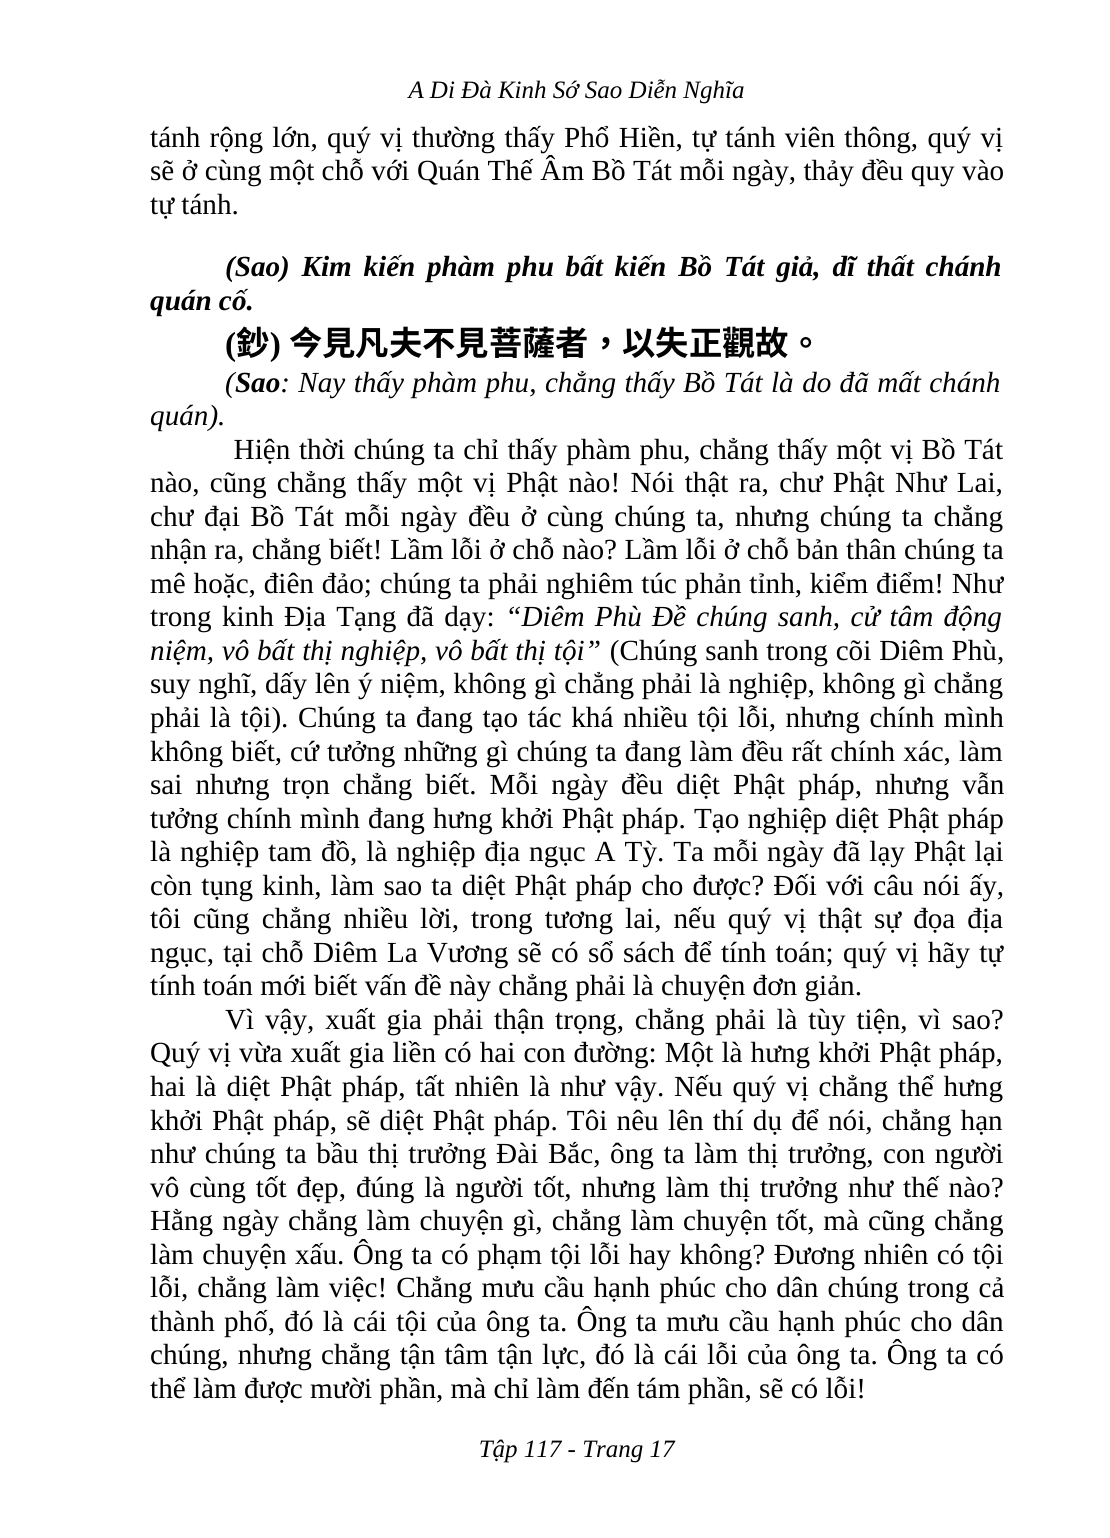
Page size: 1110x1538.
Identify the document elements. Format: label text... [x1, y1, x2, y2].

text Hiện thời chúng ta chỉ thấy phàm phu, chẳng thấy một vị Bồ Tát nào, cũng chẳng thấy một vị Phật nào! Nói thật ra, chư Phật Như Lai, chư đại Bồ Tát mỗi ngày đều ở cùng chúng ta, nhưng chúng ta chẳng nhận ra, chẳng biết! Lầm lỗi ở chỗ nào? Lầm lỗi ở chỗ bản thân chúng ta mê hoặc, điên đảo; chúng ta phải nghiêm túc phản tỉnh, kiểm điểm! Như trong kinh Địa Tạng đã dạy: “Diêm Phù Đề chúng sanh, cử tâm động niệm, vô bất thị nghiệp, vô bất thị tội” (Chúng sanh trong cõi Diêm Phù, suy nghĩ, dấy lên ý niệm, không gì chẳng phải là nghiệp, không gì chẳng phải là tội). Chúng ta đang tạo tác khá nhiều tội lỗi, nhưng chính mình không biết, cứ tưởng những gì chúng ta đang làm đều rất chính xác, làm sai nhưng trọn chẳng biết. Mỗi ngày đều diệt Phật pháp, nhưng vẫn tưởng chính mình đang hưng khởi Phật pháp. Tạo nghiệp diệt Phật pháp là nghiệp tam đồ, là nghiệp địa ngục A Tỳ. Ta mỗi ngày đã lạy Phật lại còn tụng kinh, làm sao ta diệt Phật pháp cho được? Đối với câu nói ấy, tôi cũng chẳng nhiều lời, trong tương lai, nếu quý vị thật sự đọa địa ngục, tại chỗ Diêm La Vương sẽ có sổ sách để tính toán; quý vị hãy tự tính toán mới biết vấn đề này chẳng phải là chuyện đơn giản. [150, 432, 1005, 1002]
text (Sao: Nay thấy phàm phu, chẳng thấy Bồ Tát là do đã mất chánh quán). [150, 365, 1005, 432]
text Vì vậy, xuất gia phải thận trọng, chẳng phải là tùy tiện, vì sao? Quý vị vừa xuất gia liền có hai con đường: Một là hưng khởi Phật pháp, hai là diệt Phật pháp, tất nhiên là như vậy. Nếu quý vị chẳng thể hưng khởi Phật pháp, sẽ diệt Phật pháp. Tôi nêu lên thí dụ để nói, chẳng hạn như chúng ta bầu thị trưởng Đài Bắc, ông ta làm thị trưởng, con người vô cùng tốt đẹp, đúng là người tốt, nhưng làm thị trưởng như thế nào? Hằng ngày chẳng làm chuyện gì, chẳng làm chuyện tốt, mà cũng chẳng làm chuyện xấu. Ông ta có phạm tội lỗi hay không? Đương nhiên có tội lỗi, chẳng làm việc! Chẳng mưu cầu hạnh phúc cho dân chúng trong cả thành phố, đó là cái tội của ông ta. Ông ta mưu cầu hạnh phúc cho dân chúng, nhưng chẳng tận tâm tận lực, đó là cái lỗi của ông ta. Ông ta có thể làm được mười phần, mà chỉ làm đến tám phần, sẽ có lỗi! [150, 1002, 1005, 1404]
text (鈔) 今見凡夫不見菩薩者，以失正觀故。 [150, 316, 1005, 365]
text (Sao) Kim kiến phàm phu bất kiến Bồ Tát giả, dĩ thất chánh quán cố. [150, 249, 1005, 316]
